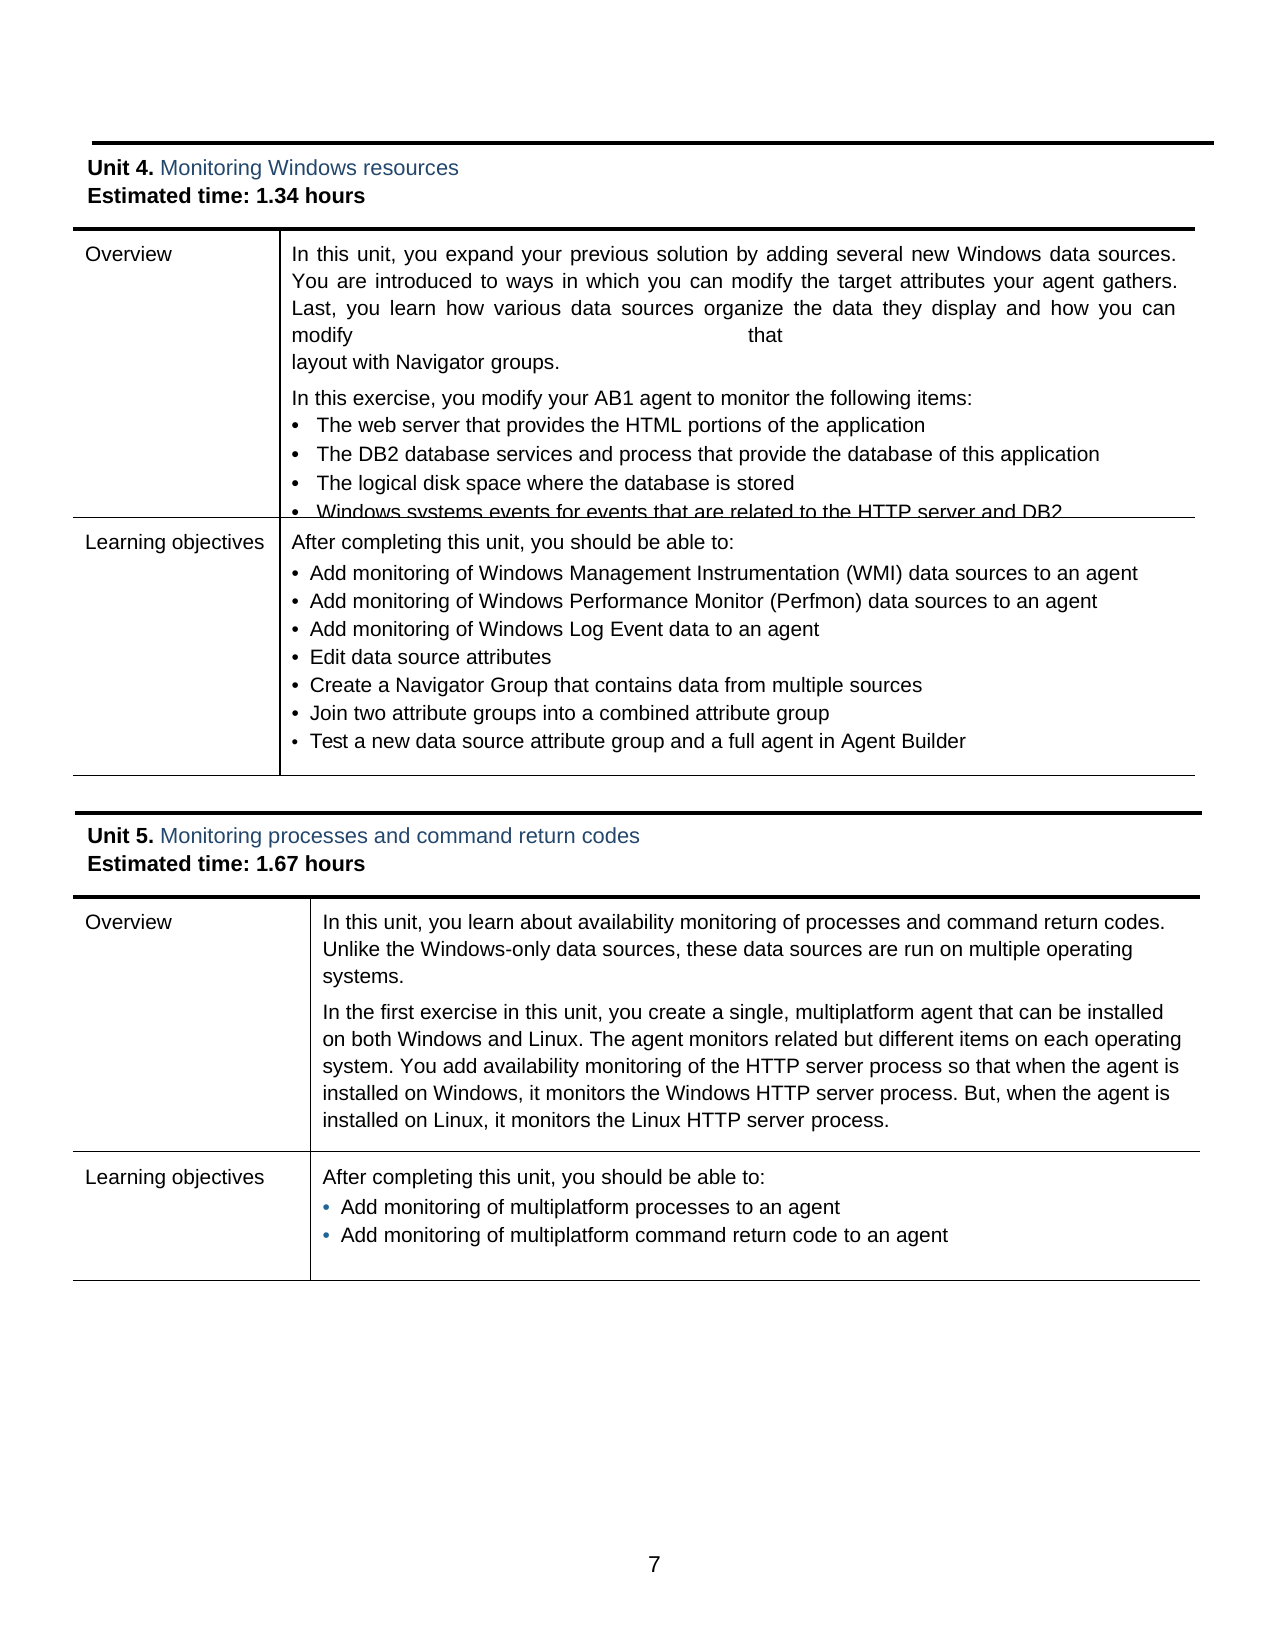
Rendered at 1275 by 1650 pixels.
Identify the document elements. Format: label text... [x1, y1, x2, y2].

table_header Overview [73, 899, 310, 1151]
text Unit 4. Monitoring Windows resources [87, 154, 1217, 180]
table_cell Learning objectives [73, 1152, 310, 1280]
table_header In this unit, you expand your previous solution by adding several new Windows data sources. You are introduced to ways in which you can modify the target attributes your agent gathers. Last, you learn how various data sources organize the data they display and how you can modify that layout with Navigator groups. In this exercise, you modify your AB1 agent to monitor the following items: The web server that provides the HTML portions of the application The DB2 database services and process that provide the database of this application The logical disk space where the database is stored Windows systems events for events that are related to the HTTP server and DB2 [281, 231, 1195, 517]
text Estimated time: 1.67 hours [87, 851, 1217, 876]
table_cell After completing this unit, you should be able to: Add monitoring of Windows Management Instrumentation (WMI) data sources to an agent Add monitoring of Windows Performance Monitor (Perfmon) data sources to an agent Add monitoring of Windows Log Event data to an agent Edit data source attributes Create a Navigator Group that contains data from multiple sources Join two attribute groups into a combined attribute group Test a new data source attribute group and a full agent in Agent Builder [281, 518, 1195, 774]
table_cell After completing this unit, you should be able to: Add monitoring of multiplatform processes to an agent Add monitoring of multiplatform command return code to an agent [311, 1152, 1200, 1280]
table_cell Learning objectives [73, 518, 279, 774]
table_header Overview [73, 231, 279, 517]
table_header In this unit, you learn about availability monitoring of processes and command return codes. Unlike the Windows-only data sources, these data sources are run on multiple operating systems. In the first exercise in this unit, you create a single, multiplatform agent that can be installed on both Windows and Linux. The agent monitors related but different items on each operating system. You add availability monitoring of the HTTP server process so that when the agent is installed on Windows, it monitors the Windows HTTP server process. But, when the agent is installed on Linux, it monitors the Linux HTTP server process. [311, 899, 1200, 1151]
subtitle Estimated time: 1.34 hours [87, 183, 1217, 208]
text Unit 5. Monitoring processes and command return codes [87, 814, 1217, 848]
